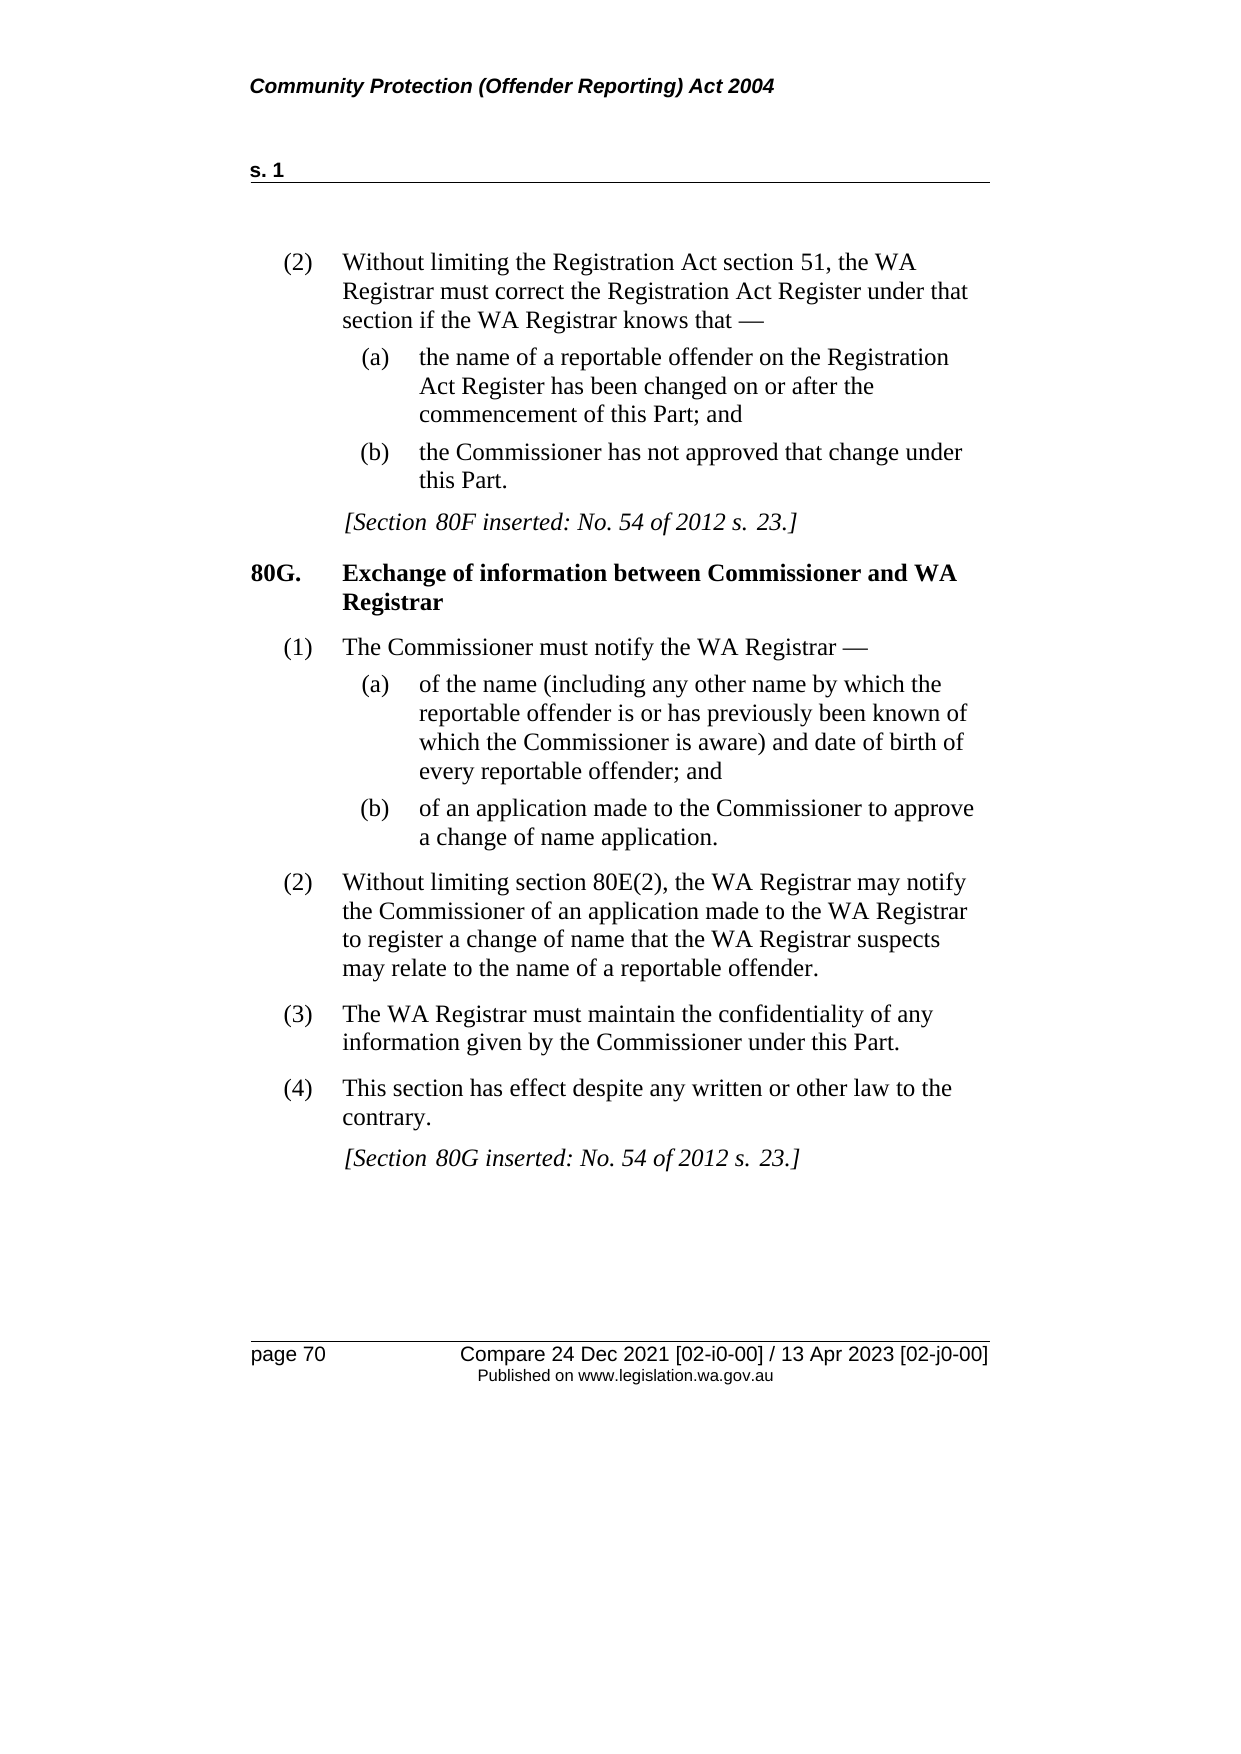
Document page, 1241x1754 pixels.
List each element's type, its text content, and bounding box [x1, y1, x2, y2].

text (2) Without limiting the Registration Act section 51, the WA Registrar must correct the Registration Act Register under that section if the WA Registrar knows that — [251, 247, 990, 334]
text (4) This section has effect despite any written or other law to the contrary. [251, 1073, 990, 1130]
text (3) The WA Registrar must maintain the confidentiality of any information given by the Commissioner under this Part. [251, 999, 990, 1056]
text [Section 80F inserted: No. 54 of 2012 s. 23.] [251, 507, 990, 535]
text (2) Without limiting section 80E(2), the WA Registrar may notify the Commissioner of an application made to the WA Registrar to register a change of name that the WA Registrar suspects may relate to the name of a reportable offender. [251, 867, 990, 982]
text [Section 80G inserted: No. 54 of 2012 s. 23.] [251, 1143, 990, 1172]
subtitle 80G. Exchange of information between Commissioner and WA Registrar [251, 558, 990, 616]
text (a) the name of a reportable offender on the Registration Act Register has been changed on or after the commencement of this Part; and [251, 342, 990, 428]
text (1) The Commissioner must notify the WA Registrar — [251, 632, 990, 661]
text (b) the Commissioner has not approved that change under this Part. [251, 437, 990, 494]
text (b) of an application made to the Commissioner to approve a change of name application. [251, 793, 990, 850]
text (a) of the name (including any other name by which the reportable offender is or has previously been known of which the Commissioner is aware) and date of birth of every reportable offender; and [251, 669, 990, 784]
